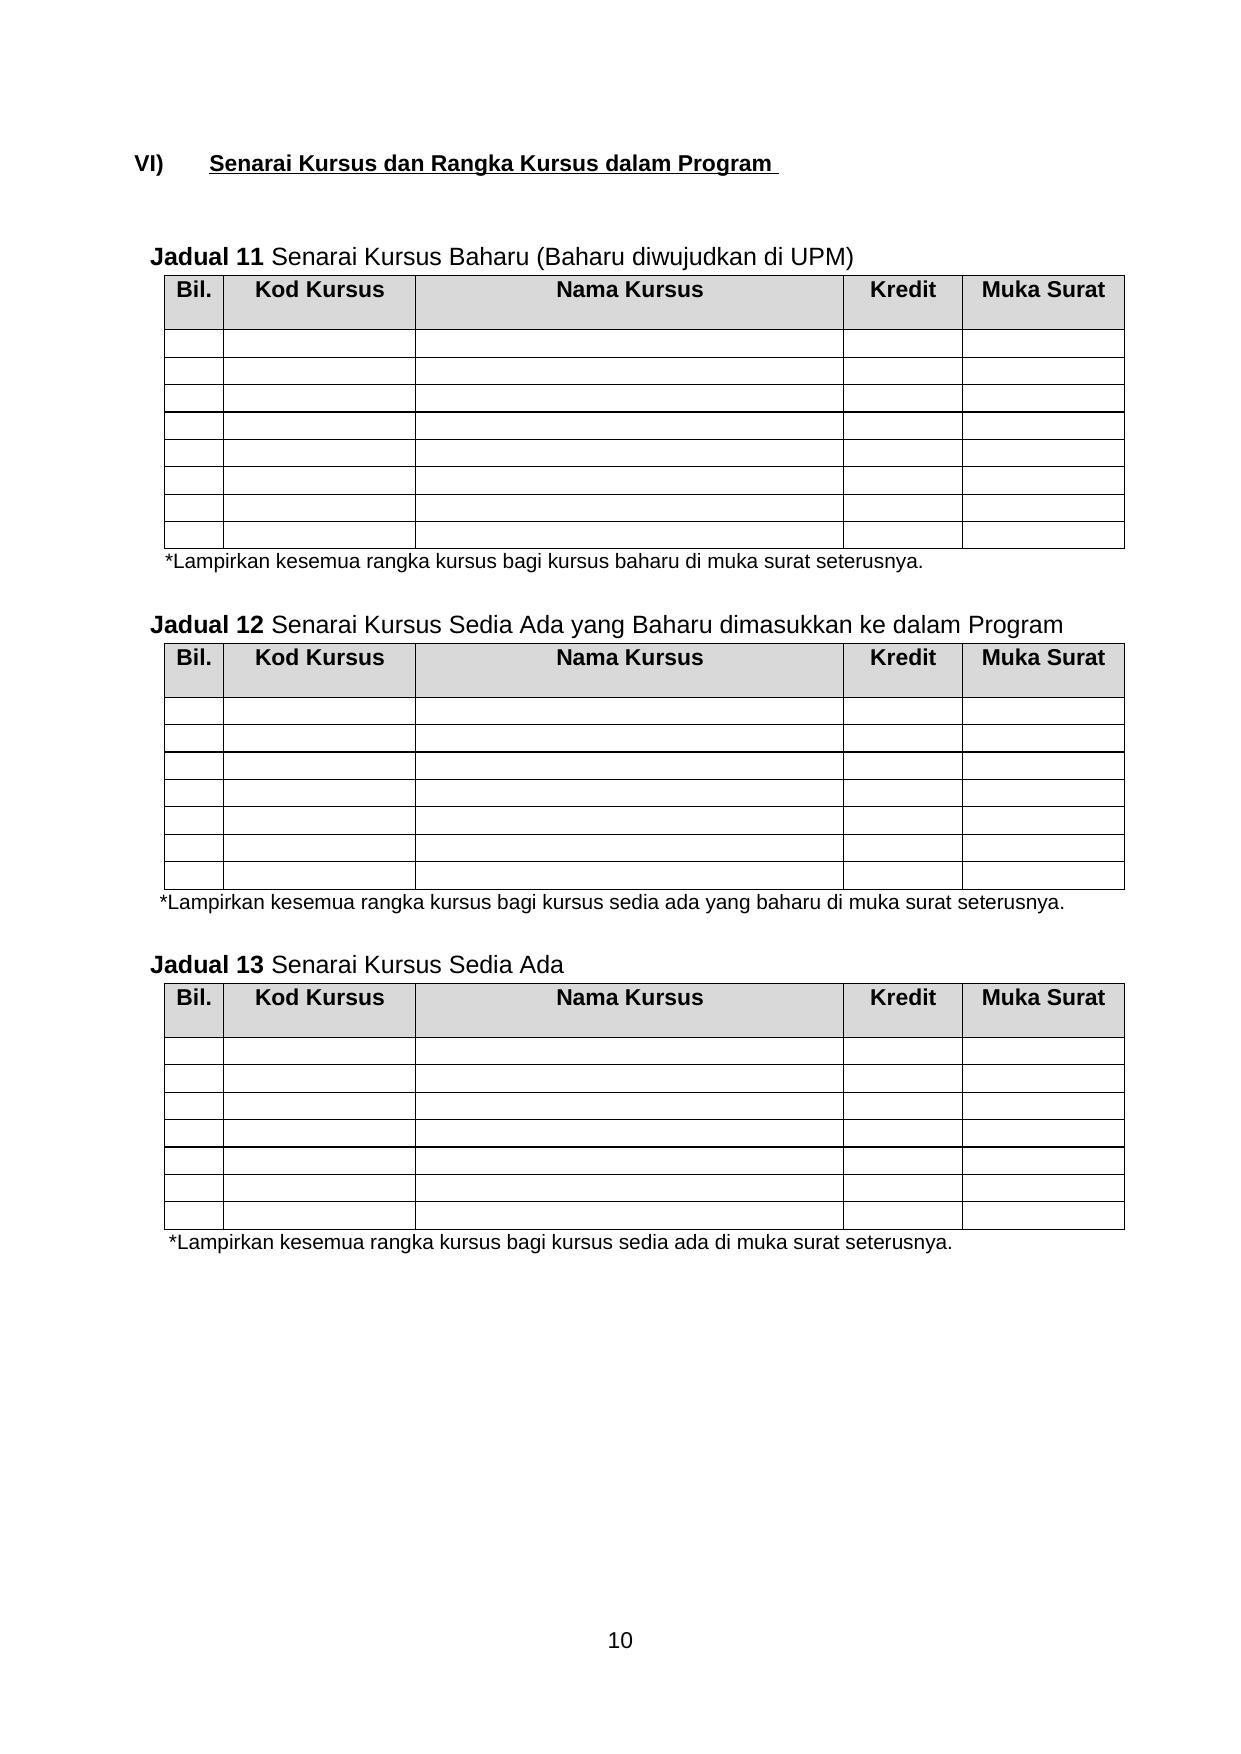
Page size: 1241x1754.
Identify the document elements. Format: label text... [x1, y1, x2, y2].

table_cell [165, 440, 223, 466]
table_cell [844, 440, 962, 466]
table_cell [844, 522, 962, 548]
table_cell [963, 698, 1124, 724]
table_cell [844, 467, 962, 493]
table_cell [963, 467, 1124, 493]
table_cell [963, 1120, 1124, 1146]
table_cell [963, 413, 1124, 439]
table_cell [165, 753, 223, 779]
table_header Bil. [165, 276, 223, 329]
table_cell [963, 522, 1124, 548]
table_cell [963, 862, 1124, 888]
text *Lampirkan kesemua rangka kursus bagi kursus sedia ada di muka surat seterusnya. [169, 1230, 1081, 1253]
table_cell [165, 467, 223, 493]
table_cell [224, 467, 415, 493]
table_cell [963, 1202, 1124, 1228]
table_header Muka Surat [963, 984, 1124, 1037]
table_cell [165, 1120, 223, 1146]
table_cell [224, 807, 415, 834]
table_cell [224, 1093, 415, 1119]
table_cell [224, 725, 415, 751]
table_cell [416, 330, 843, 357]
table_cell [165, 1202, 223, 1228]
table_cell [224, 1148, 415, 1174]
table_cell [963, 835, 1124, 861]
table_cell [963, 1065, 1124, 1092]
table_cell [165, 780, 223, 806]
table_cell [224, 385, 415, 411]
table_cell [844, 1093, 962, 1119]
table_cell [844, 385, 962, 411]
table_cell [165, 698, 223, 724]
table_cell [165, 1065, 223, 1092]
table_cell [963, 1093, 1124, 1119]
table_cell [963, 495, 1124, 521]
table_cell [844, 807, 962, 834]
table_cell [224, 835, 415, 861]
text Jadual 11 Senarai Kursus Baharu (Baharu diwujudkan di UPM) [150, 242, 1081, 271]
table_cell [416, 862, 843, 888]
table_header Muka Surat [963, 276, 1124, 329]
table_cell [224, 330, 415, 357]
table_cell [165, 522, 223, 548]
table_header Nama Kursus [416, 644, 843, 697]
table_header Kod Kursus [224, 276, 415, 329]
table_cell [416, 385, 843, 411]
table_cell [165, 413, 223, 439]
table_cell [416, 725, 843, 751]
table_cell [416, 495, 843, 521]
table_cell [963, 725, 1124, 751]
table_cell [844, 330, 962, 357]
table_cell [963, 440, 1124, 466]
table_cell [165, 1038, 223, 1064]
text *Lampirkan kesemua rangka kursus bagi kursus baharu di muka surat seterusnya. [165, 549, 1081, 573]
table_cell [844, 1148, 962, 1174]
table_cell [963, 1038, 1124, 1064]
table_cell [963, 385, 1124, 411]
table_cell [416, 1120, 843, 1146]
table_cell [224, 862, 415, 888]
text Jadual 12 Senarai Kursus Sedia Ada yang Baharu dimasukkan ke dalam Program [150, 610, 1081, 639]
table_cell [165, 835, 223, 861]
table_cell [844, 1175, 962, 1201]
table_cell [224, 495, 415, 521]
table_cell [165, 807, 223, 834]
table_cell [416, 1148, 843, 1174]
table_header Kod Kursus [224, 984, 415, 1037]
table_cell [224, 698, 415, 724]
table_cell [416, 1038, 843, 1064]
table_cell [844, 413, 962, 439]
table_cell [844, 780, 962, 806]
text Jadual 13 Senarai Kursus Sedia Ada [150, 950, 1081, 979]
table_cell [224, 358, 415, 384]
table_cell [416, 698, 843, 724]
table_cell [416, 358, 843, 384]
table_cell [165, 495, 223, 521]
table_cell [416, 835, 843, 861]
table_cell [224, 1120, 415, 1146]
table_cell [165, 725, 223, 751]
table_cell [844, 358, 962, 384]
table_cell [963, 807, 1124, 834]
table_cell [416, 753, 843, 779]
table_cell [963, 753, 1124, 779]
table_cell [224, 522, 415, 548]
table_cell [963, 1175, 1124, 1201]
text *Lampirkan kesemua rangka kursus bagi kursus sedia ada yang baharu di muka surat seterusnya. [159, 889, 1081, 913]
table_header Kredit [844, 984, 962, 1037]
table_cell [224, 1065, 415, 1092]
table_cell [416, 467, 843, 493]
table_cell [224, 413, 415, 439]
table_cell [844, 753, 962, 779]
table_header Kredit [844, 644, 962, 697]
table_cell [416, 1093, 843, 1119]
table_cell [416, 1202, 843, 1228]
table_cell [963, 1148, 1124, 1174]
table_cell [416, 440, 843, 466]
table_cell [963, 358, 1124, 384]
table_cell [165, 1148, 223, 1174]
table_cell [844, 1065, 962, 1092]
list Senarai Kursus dan Rangka Kursus dalam Program [134, 150, 1090, 176]
table_header Kredit [844, 276, 962, 329]
table_cell [165, 385, 223, 411]
table_cell [963, 330, 1124, 357]
table_cell [963, 780, 1124, 806]
table_cell [165, 358, 223, 384]
table_cell [224, 1038, 415, 1064]
table_cell [844, 1120, 962, 1146]
table_cell [416, 1065, 843, 1092]
table_cell [224, 1202, 415, 1228]
table_header Nama Kursus [416, 984, 843, 1037]
table_cell [224, 440, 415, 466]
table_cell [416, 522, 843, 548]
table_cell [844, 698, 962, 724]
table_header Nama Kursus [416, 276, 843, 329]
table_cell [844, 1202, 962, 1228]
table_cell [416, 413, 843, 439]
table_cell [224, 753, 415, 779]
table_cell [165, 1175, 223, 1201]
table_cell [416, 1175, 843, 1201]
table_cell [165, 1093, 223, 1119]
table_cell [844, 862, 962, 888]
table_cell [844, 495, 962, 521]
table_header Bil. [165, 644, 223, 697]
table_header Kod Kursus [224, 644, 415, 697]
table_cell [224, 1175, 415, 1201]
table_cell [165, 862, 223, 888]
table_header Bil. [165, 984, 223, 1037]
table_cell [844, 835, 962, 861]
table_cell [416, 807, 843, 834]
table_header Muka Surat [963, 644, 1124, 697]
table_cell [165, 330, 223, 357]
table_cell [844, 725, 962, 751]
table_cell [416, 780, 843, 806]
table_cell [844, 1038, 962, 1064]
table_cell [224, 780, 415, 806]
